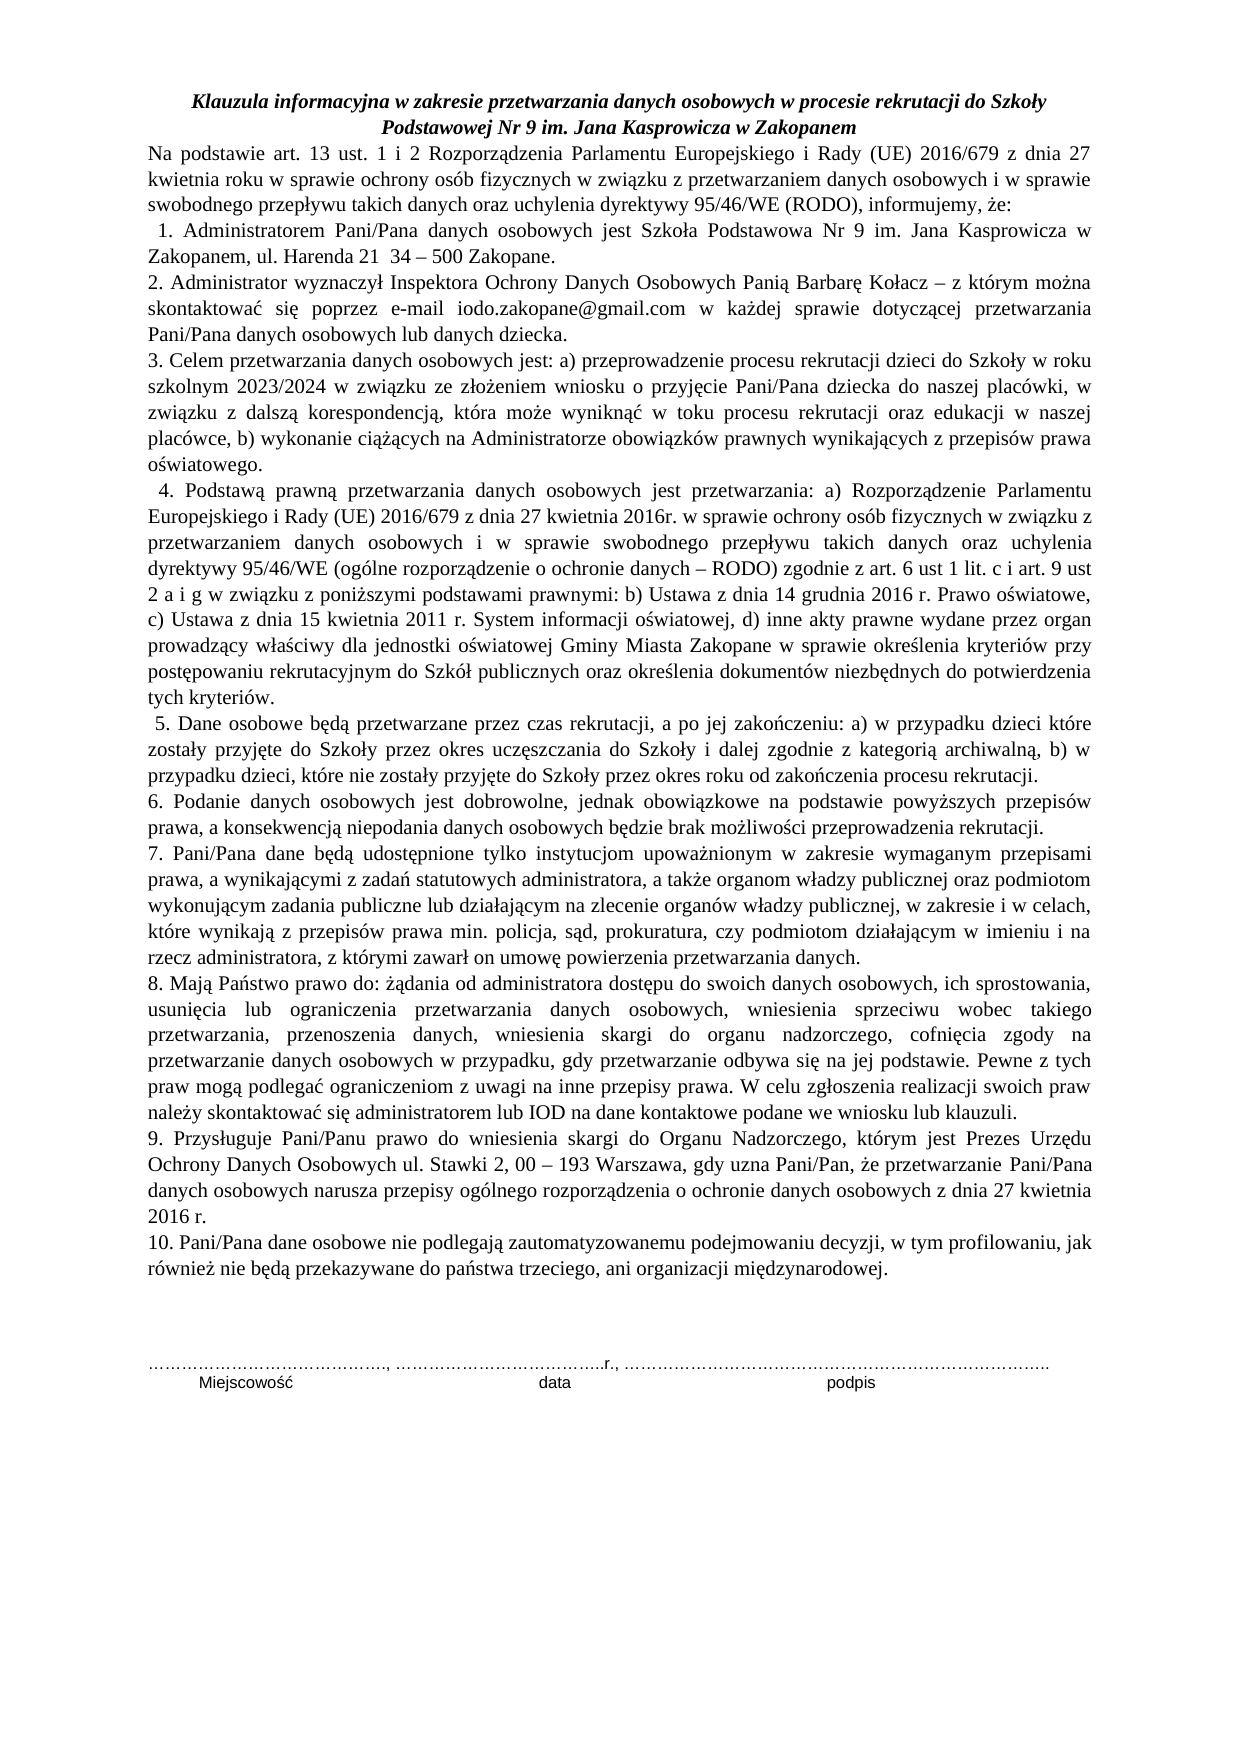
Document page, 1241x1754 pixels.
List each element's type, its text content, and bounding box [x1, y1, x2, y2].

text Klauzula informacyjna w zakresie przetwarzania danych osobowych w procesie rekrutacji do Szkoły Podstawowej Nr 9 im. Jana Kasprowicza w Zakopanem [148, 89, 1093, 139]
text 9. Przysługuje Pani/Panu prawo do wniesienia skargi do Organu Nadzorczego, którym jest Prezes Urzędu Ochrony Danych Osobowych ul. Stawki 2, 00 – 193 Warszawa, gdy uzna Pani/Pan, że przetwarzanie Pani/Pana danych osobowych narusza przepisy ogólnego rozporządzenia o ochronie danych osobowych z dnia 27 kwietnia 2016 r. [148, 1126, 1093, 1228]
text 4. Podstawą prawną przetwarzania danych osobowych jest przetwarzania: a) Rozporządzenie Parlamentu Europejskiego i Rady (UE) 2016/679 z dnia 27 kwietnia 2016r. w sprawie ochrony osób fizycznych w związku z przetwarzaniem danych osobowych i w sprawie swobodnego przepływu takich danych oraz uchylenia dyrektywy 95/46/WE (ogólne rozporządzenie o ochronie danych – RODO) zgodnie z art. 6 ust 1 lit. c i art. 9 ust 2 a i g w związku z poniższymi podstawami prawnymi: b) Ustawa z dnia 14 grudnia 2016 r. Prawo oświatowe, c) Ustawa z dnia 15 kwietnia 2011 r. System informacji oświatowej, d) inne akty prawne wydane przez organ prowadzący właściwy dla jednostki oświatowej Gminy Miasta Zakopane w sprawie określenia kryteriów przy postępowaniu rekrutacyjnym do Szkół publicznych oraz określenia dokumentów niezbędnych do potwierdzenia tych kryteriów. [148, 478, 1093, 709]
text 2. Administrator wyznaczył Inspektora Ochrony Danych Osobowych Panią Barbarę Kołacz – z którym można skontaktować się poprzez e-mail iodo.zakopane@gmail.com w każdej sprawie dotyczącej przetwarzania Pani/Pana danych osobowych lub danych dziecka. [148, 270, 1093, 346]
text 5. Dane osobowe będą przetwarzane przez czas rekrutacji, a po jej zakończeniu: a) w przypadku dzieci które zostały przyjęte do Szkoły przez okres uczęszczania do Szkoły i dalej zgodnie z kategorią archiwalną, b) w przypadku dzieci, które nie zostały przyjęte do Szkoły przez okres roku od zakończenia procesu rekrutacji. [148, 711, 1093, 787]
text 6. Podanie danych osobowych jest dobrowolne, jednak obowiązkowe na podstawie powyższych przepisów prawa, a konsekwencją niepodania danych osobowych będzie brak możliwości przeprowadzenia rekrutacji. [148, 789, 1093, 839]
text 8. Mają Państwo prawo do: żądania od administratora dostępu do swoich danych osobowych, ich sprostowania, usunięcia lub ograniczenia przetwarzania danych osobowych, wniesienia sprzeciwu wobec takiego przetwarzania, przenoszenia danych, wniesienia skargi do organu nadzorczego, cofnięcia zgody na przetwarzanie danych osobowych w przypadku, gdy przetwarzanie odbywa się na jej podstawie. Pewne z tych praw mogą podlegać ograniczeniom z uwagi na inne przepisy prawa. W celu zgłoszenia realizacji swoich praw należy skontaktować się administratorem lub IOD na dane kontaktowe podane we wniosku lub klauzuli. [148, 971, 1093, 1124]
text Miejscowość data podpis [148, 1373, 1093, 1392]
text 3. Celem przetwarzania danych osobowych jest: a) przeprowadzenie procesu rekrutacji dzieci do Szkoły w roku szkolnym 2023/2024 w związku ze złożeniem wniosku o przyjęcie Pani/Pana dziecka do naszej placówki, w związku z dalszą korespondencją, która może wyniknąć w toku procesu rekrutacji oraz edukacji w naszej placówce, b) wykonanie ciążących na Administratorze obowiązków prawnych wynikających z przepisów prawa oświatowego. [148, 348, 1093, 476]
text Na podstawie art. 13 ust. 1 i 2 Rozporządzenia Parlamentu Europejskiego i Rady (UE) 2016/679 z dnia 27 kwietnia roku w sprawie ochrony osób fizycznych w związku z przetwarzaniem danych osobowych i w sprawie swobodnego przepływu takich danych oraz uchylenia dyrektywy 95/46/WE (RODO), informujemy, że: [148, 141, 1093, 216]
text 10. Pani/Pana dane osobowe nie podlegają zautomatyzowanemu podejmowaniu decyzji, w tym profilowaniu, jak również nie będą przekazywane do państwa trzeciego, ani organizacji międzynarodowej. [148, 1230, 1093, 1280]
text 7. Pani/Pana dane będą udostępnione tylko instytucjom upoważnionym w zakresie wymaganym przepisami prawa, a wynikającymi z zadań statutowych administratora, a także organom władzy publicznej oraz podmiotom wykonującym zadania publiczne lub działającym na zlecenie organów władzy publicznej, w zakresie i w celach, które wynikają z przepisów prawa min. policja, sąd, prokuratura, czy podmiotom działającym w imieniu i na rzecz administratora, z którymi zawarł on umowę powierzenia przetwarzania danych. [148, 841, 1093, 969]
text 1. Administratorem Pani/Pana danych osobowych jest Szkoła Podstawowa Nr 9 im. Jana Kasprowicza w Zakopanem, ul. Harenda 21 34 – 500 Zakopane. [148, 218, 1093, 268]
text ……………………………………., ………………………………..r., ………………………………………………………………….. [148, 1354, 1093, 1373]
